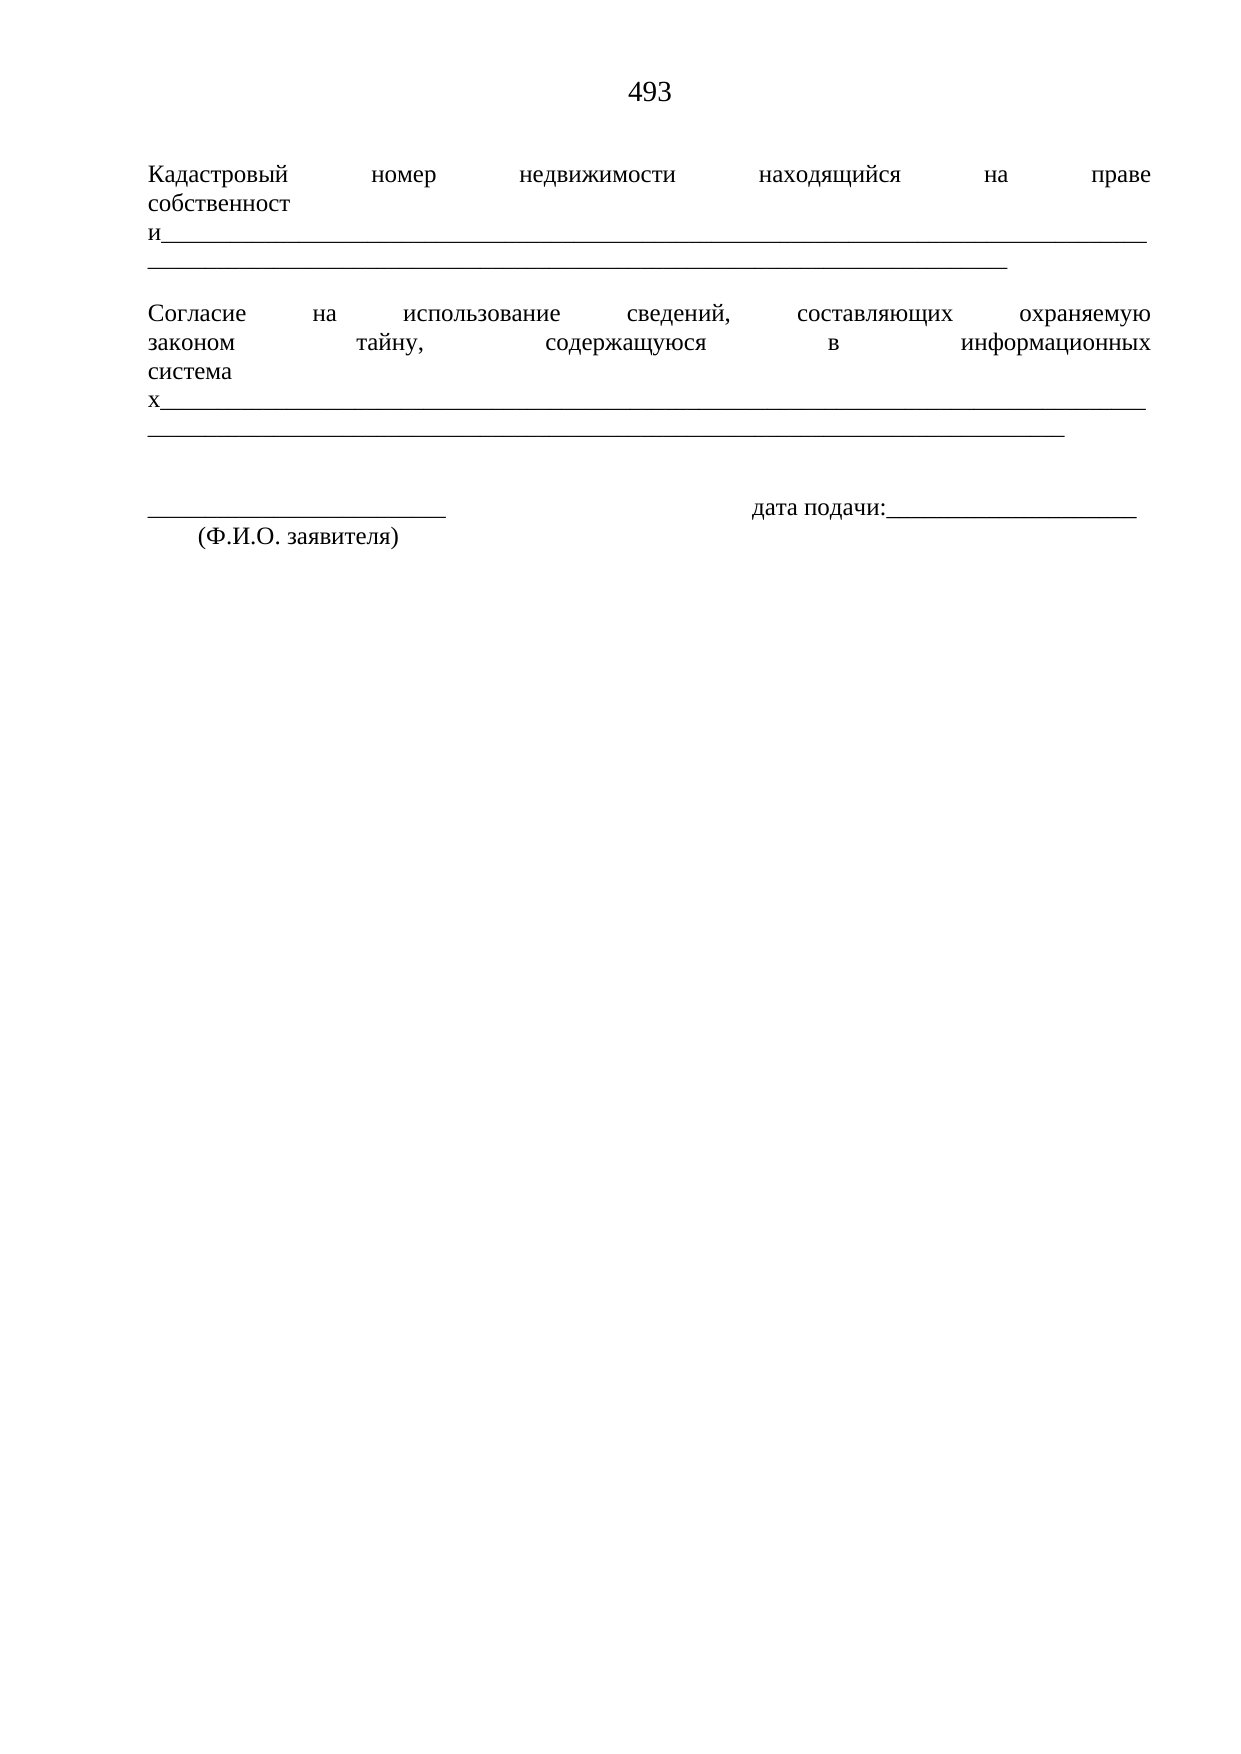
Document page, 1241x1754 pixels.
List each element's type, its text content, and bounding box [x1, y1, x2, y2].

text Согласие на использование сведений, составляющих охраняемую законом тайну, содержащуюся в информационных системах______________________________________________________________________________________________________________________________________________________________________ [148, 298, 1152, 439]
text Кадастровый номер недвижимости находящийся на праве собственности_________________________________________________________________________________________________________________________________________________________________ [148, 159, 1152, 272]
text (Ф.И.О. заявителя) [148, 521, 1152, 550]
text __________________________ дата подачи:____________________ [148, 492, 1152, 521]
